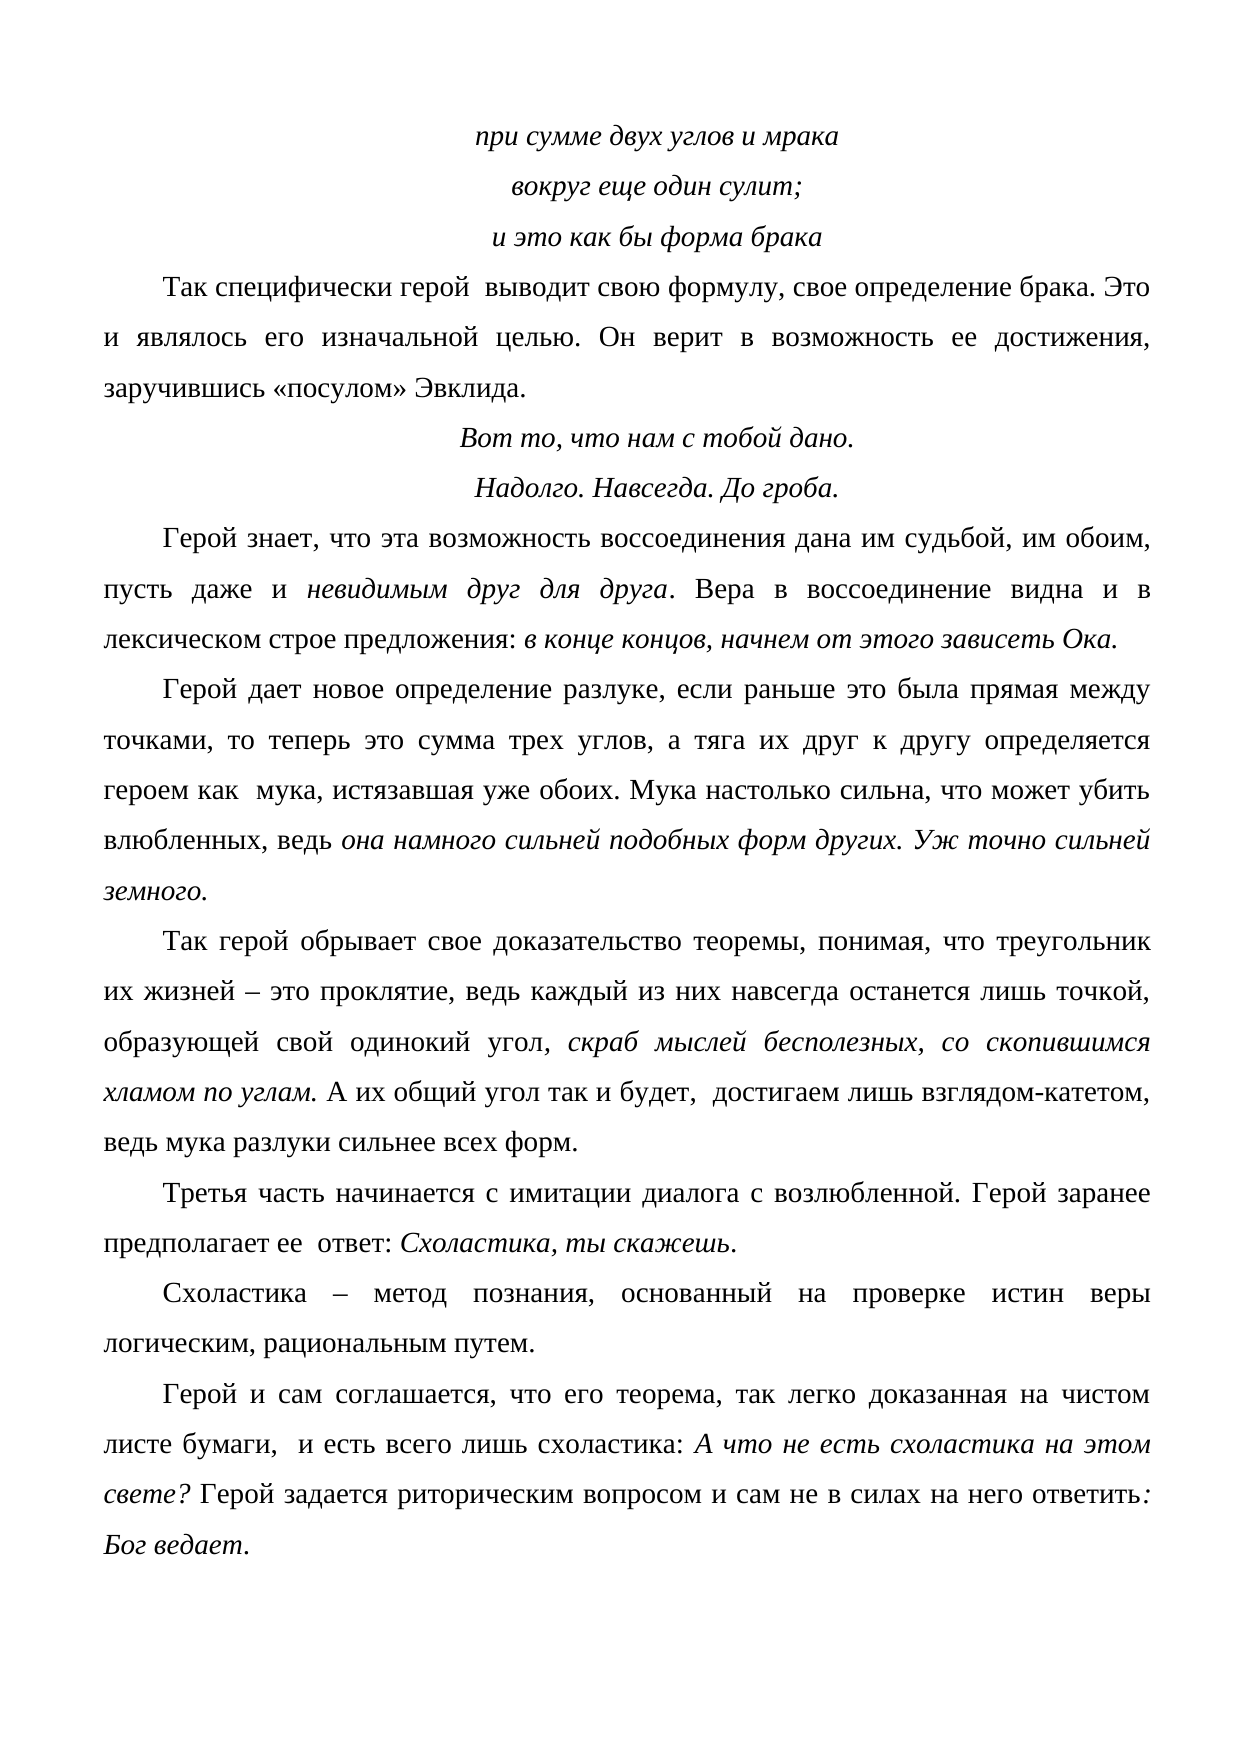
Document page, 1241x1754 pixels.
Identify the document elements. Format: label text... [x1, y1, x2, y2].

text Герой и сам соглашается, что его теорема, так легко доказанная на чистом листе бумаги, и есть всего лишь схоластика: А что не есть схоластика на этом свете? Герой задается риторическим вопросом и сам не в силах на него ответить: Бог ведает. [103, 1376, 1152, 1560]
text Вот то, что нам с тобой дано. [103, 420, 1152, 453]
text при сумме двух углов и мрака [103, 118, 1152, 152]
text Третья часть начинается с имитации диалога с возлюбленной. Герой заранее предполагает ее ответ: Схоластика, ты скажешь. [103, 1175, 1152, 1258]
text и это как бы форма брака [103, 219, 1152, 252]
text Схоластика – метод познания, основанный на проверке истин веры логическим, рациональным путем. [103, 1275, 1152, 1359]
text Надолго. Навсегда. До гроба. [103, 470, 1152, 504]
text Так герой обрывает свое доказательство теоремы, понимая, что треугольник их жизней – это проклятие, ведь каждый из них навсегда останется лишь точкой, образующей свой одинокий угол, скраб мыслей бесполезных, со скопившимся хламом по углам. А их общий угол так и будет, достигаем лишь взглядом-катетом, ведь мука разлуки сильнее всех форм. [103, 923, 1152, 1158]
text Герой дает новое определение разлуке, если раньше это была прямая между точками, то теперь это сумма трех углов, а тяга их друг к другу определяется героем как мука, истязавшая уже обоих. Мука настолько сильна, что может убить влюбленных, ведь она намного сильней подобных форм других. Уж точно сильней земного. [103, 672, 1152, 906]
text Герой знает, что эта возможность воссоединения дана им судьбой, им обоим, пусть даже и невидимым друг для друга. Вера в воссоединение видна и в лексическом строе предложения: в конце концов, начнем от этого зависеть Ока. [103, 521, 1152, 655]
text Так специфически герой выводит свою формулу, свое определение брака. Это и являлось его изначальной целью. Он верит в возможность ее достижения, заручившись «посулом» Эвклида. [103, 269, 1152, 403]
text вокруг еще один сулит; [103, 168, 1152, 202]
